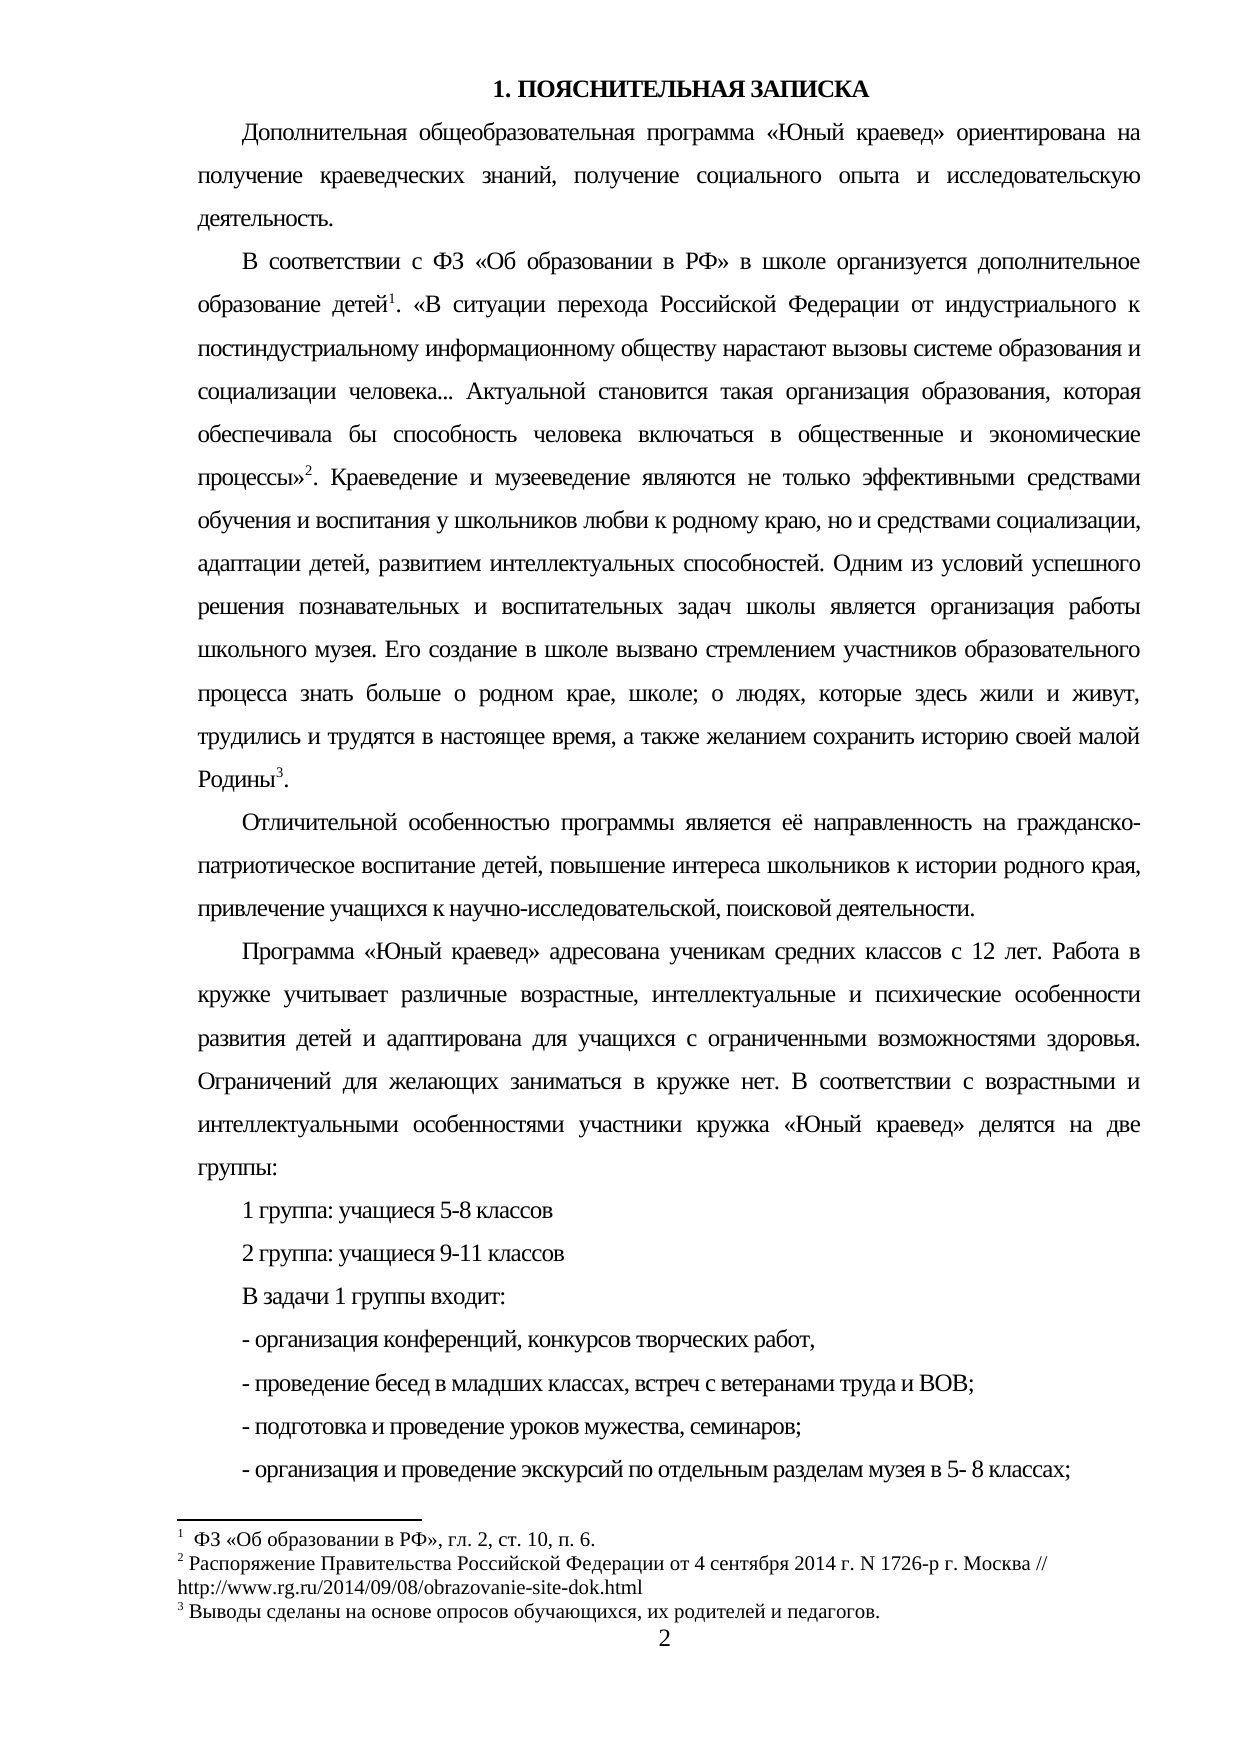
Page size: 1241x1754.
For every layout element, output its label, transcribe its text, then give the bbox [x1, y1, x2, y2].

text Дополнительная общеобразовательная программа «Юный краевед» ориентирована на получение краеведческих знаний, получение социального опыта и исследовательскую деятельность. [197, 117, 1141, 232]
text В задачи 1 группы входит: [197, 1281, 1141, 1310]
text 2 группа: учащиеся 9-11 классов [197, 1238, 1141, 1267]
text 1. ПОЯСНИТЕЛЬНАЯ ЗАПИСКА [177, 74, 1141, 103]
text - проведение бесед в младших классах, встреч с ветеранами труда и ВОВ; [197, 1368, 1141, 1396]
text - подготовка и проведение уроков мужества, семинаров; [197, 1411, 1141, 1439]
text В соответствии с ФЗ «Об образовании в РФ» в школе организуется дополнительное образование детей. «В ситуации перехода Российской Федерации от индустриального к постиндустриальному информационному обществу нарастают вызовы системе образования и социализации человека... Актуальной становится такая организация образования, которая обеспечивала бы способность человека включаться в общественные и экономические процессы». Краеведение и музееведение являются не только эффективными средствами обучения и воспитания у школьников любви к родному краю, но и средствами социализации, адаптации детей, развитием интеллектуальных способностей. Одним из условий успешного решения познавательных и воспитательных задач школы является организация работы школьного музея. Его создание в школе вызвано стремлением участников образовательного процесса знать больше о родном крае, школе; о людях, которые здесь жили и живут, трудились и трудятся в настоящее время, а также желанием сохранить историю своей малой Родины. [197, 246, 1141, 793]
text Отличительной особенностью программы является её направленность на гражданско-патриотическое воспитание детей, повышение интереса школьников к истории родного края, привлечение учащихся к научно-исследовательской, поисковой деятельности. [197, 807, 1141, 922]
text - организация конференций, конкурсов творческих работ, [197, 1324, 1141, 1353]
text Программа «Юный краевед» адресована ученикам средних классов с 12 лет. Работа в кружке учитывает различные возрастные, интеллектуальные и психические особенности развития детей и адаптирована для учащихся с ограниченными возможностями здоровья. Ограничений для желающих заниматься в кружке нет. В соответствии с возрастными и интеллектуальными особенностями участники кружка «Юный краевед» делятся на две группы: [197, 936, 1141, 1181]
text 1 группа: учащиеся 5-8 классов [197, 1195, 1141, 1224]
text - организация и проведение экскурсий по отдельным разделам музея в 5- 8 классах; [197, 1454, 1141, 1483]
